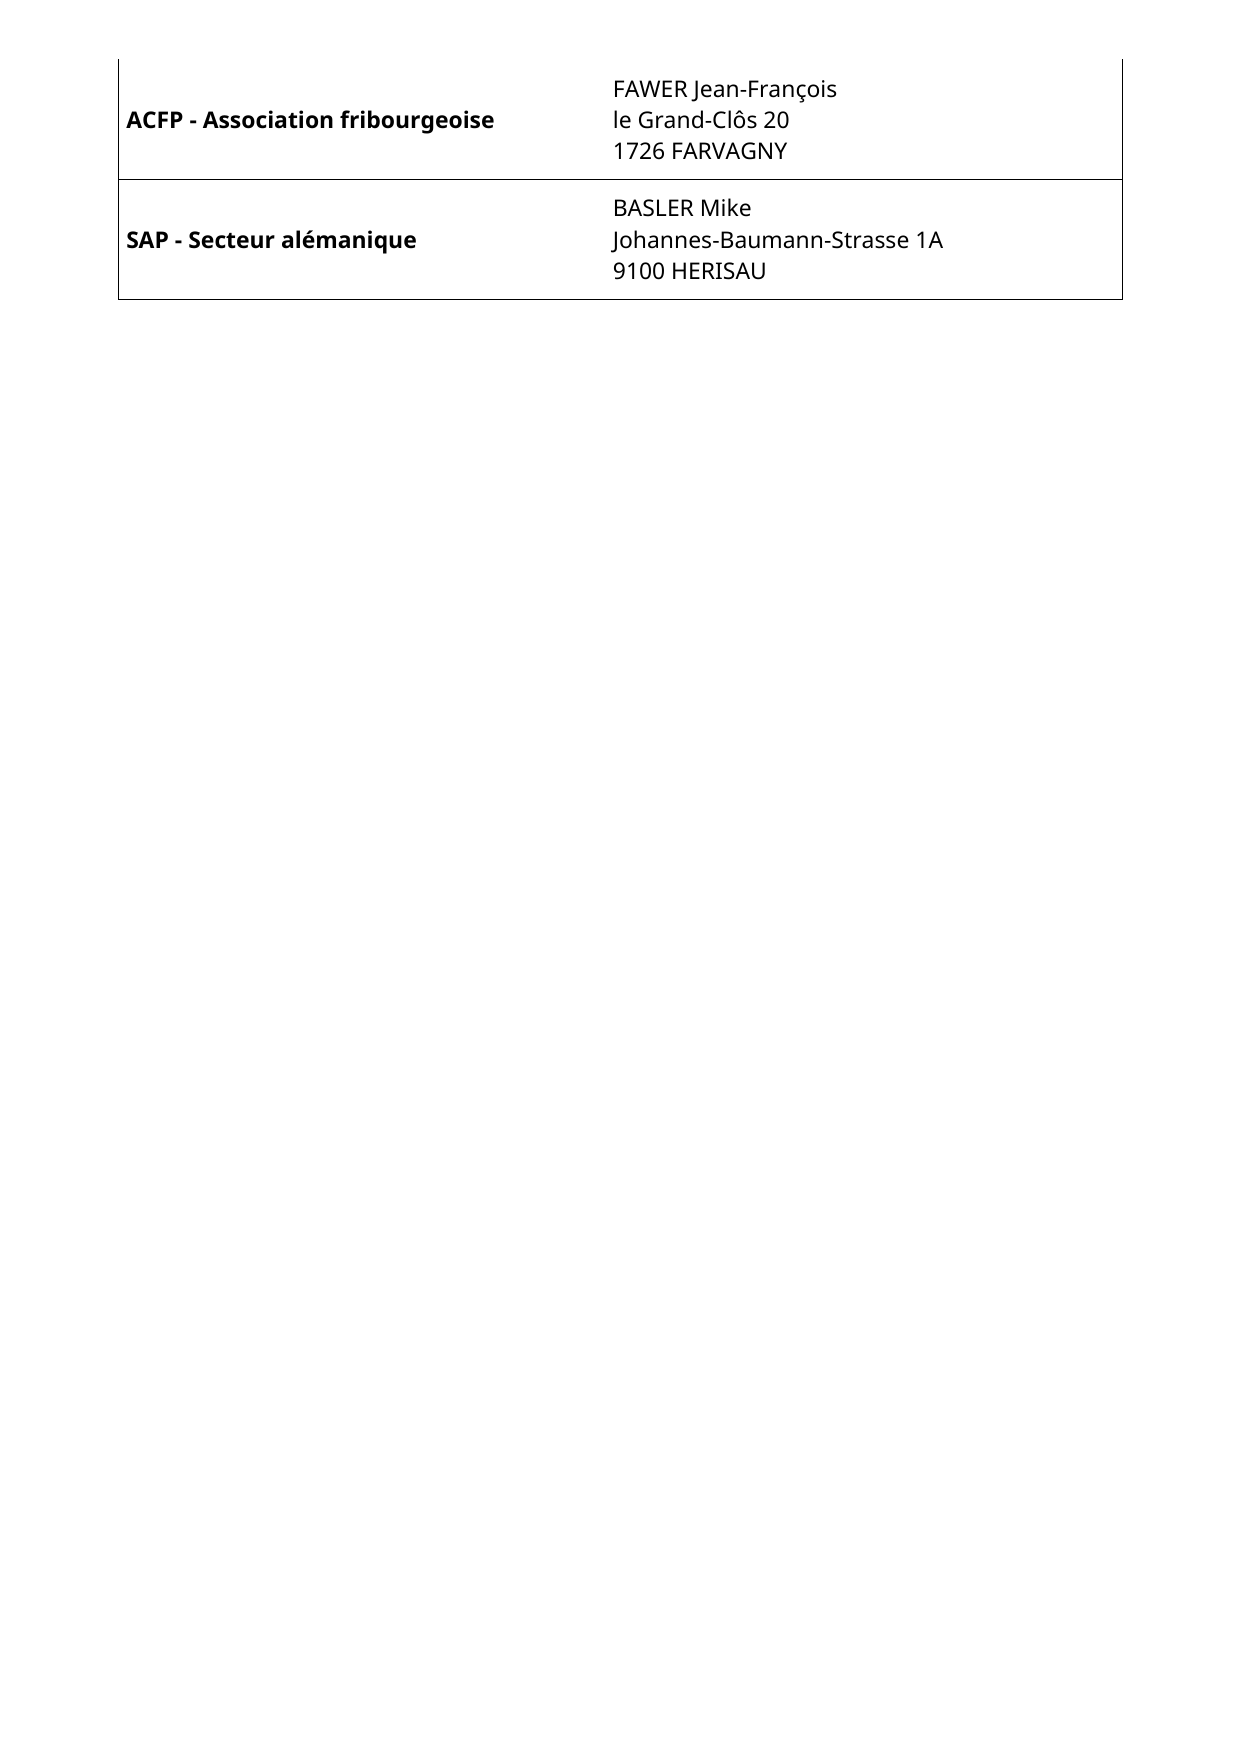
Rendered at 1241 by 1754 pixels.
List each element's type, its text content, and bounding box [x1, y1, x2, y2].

table_cell BASLER Mike Johannes-Baumann-Strasse 1A 9100 HERISAU [605, 180, 1122, 299]
table_cell ACFP - Association fribourgeoise [119, 59, 605, 179]
table_cell FAWER Jean-François le Grand-Clôs 20 1726 FARVAGNY [605, 59, 1122, 179]
table_cell SAP - Secteur alémanique [119, 180, 605, 299]
